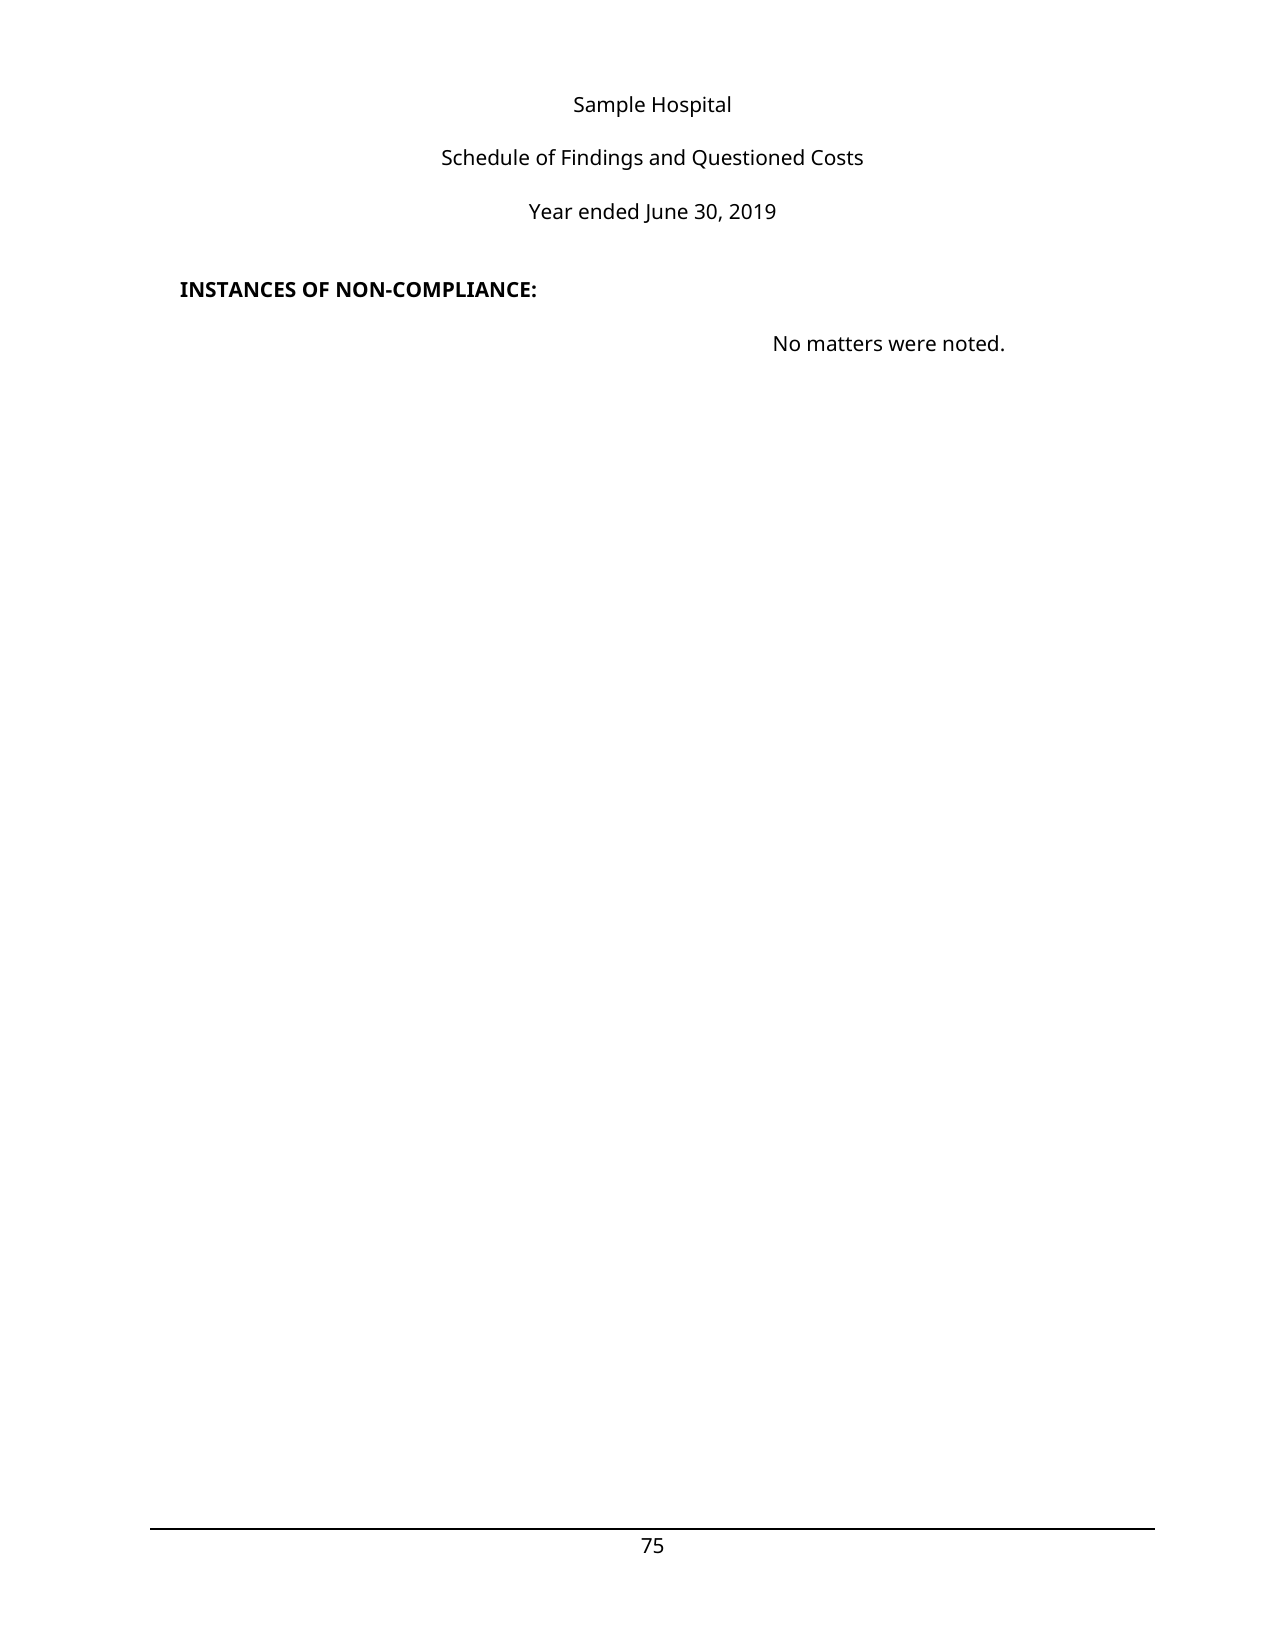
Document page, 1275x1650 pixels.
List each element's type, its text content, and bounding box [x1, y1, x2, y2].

text No matters were noted. [210, 329, 1155, 357]
subtitle INSTANCES OF NON-COMPLIANCE: [180, 275, 1155, 304]
